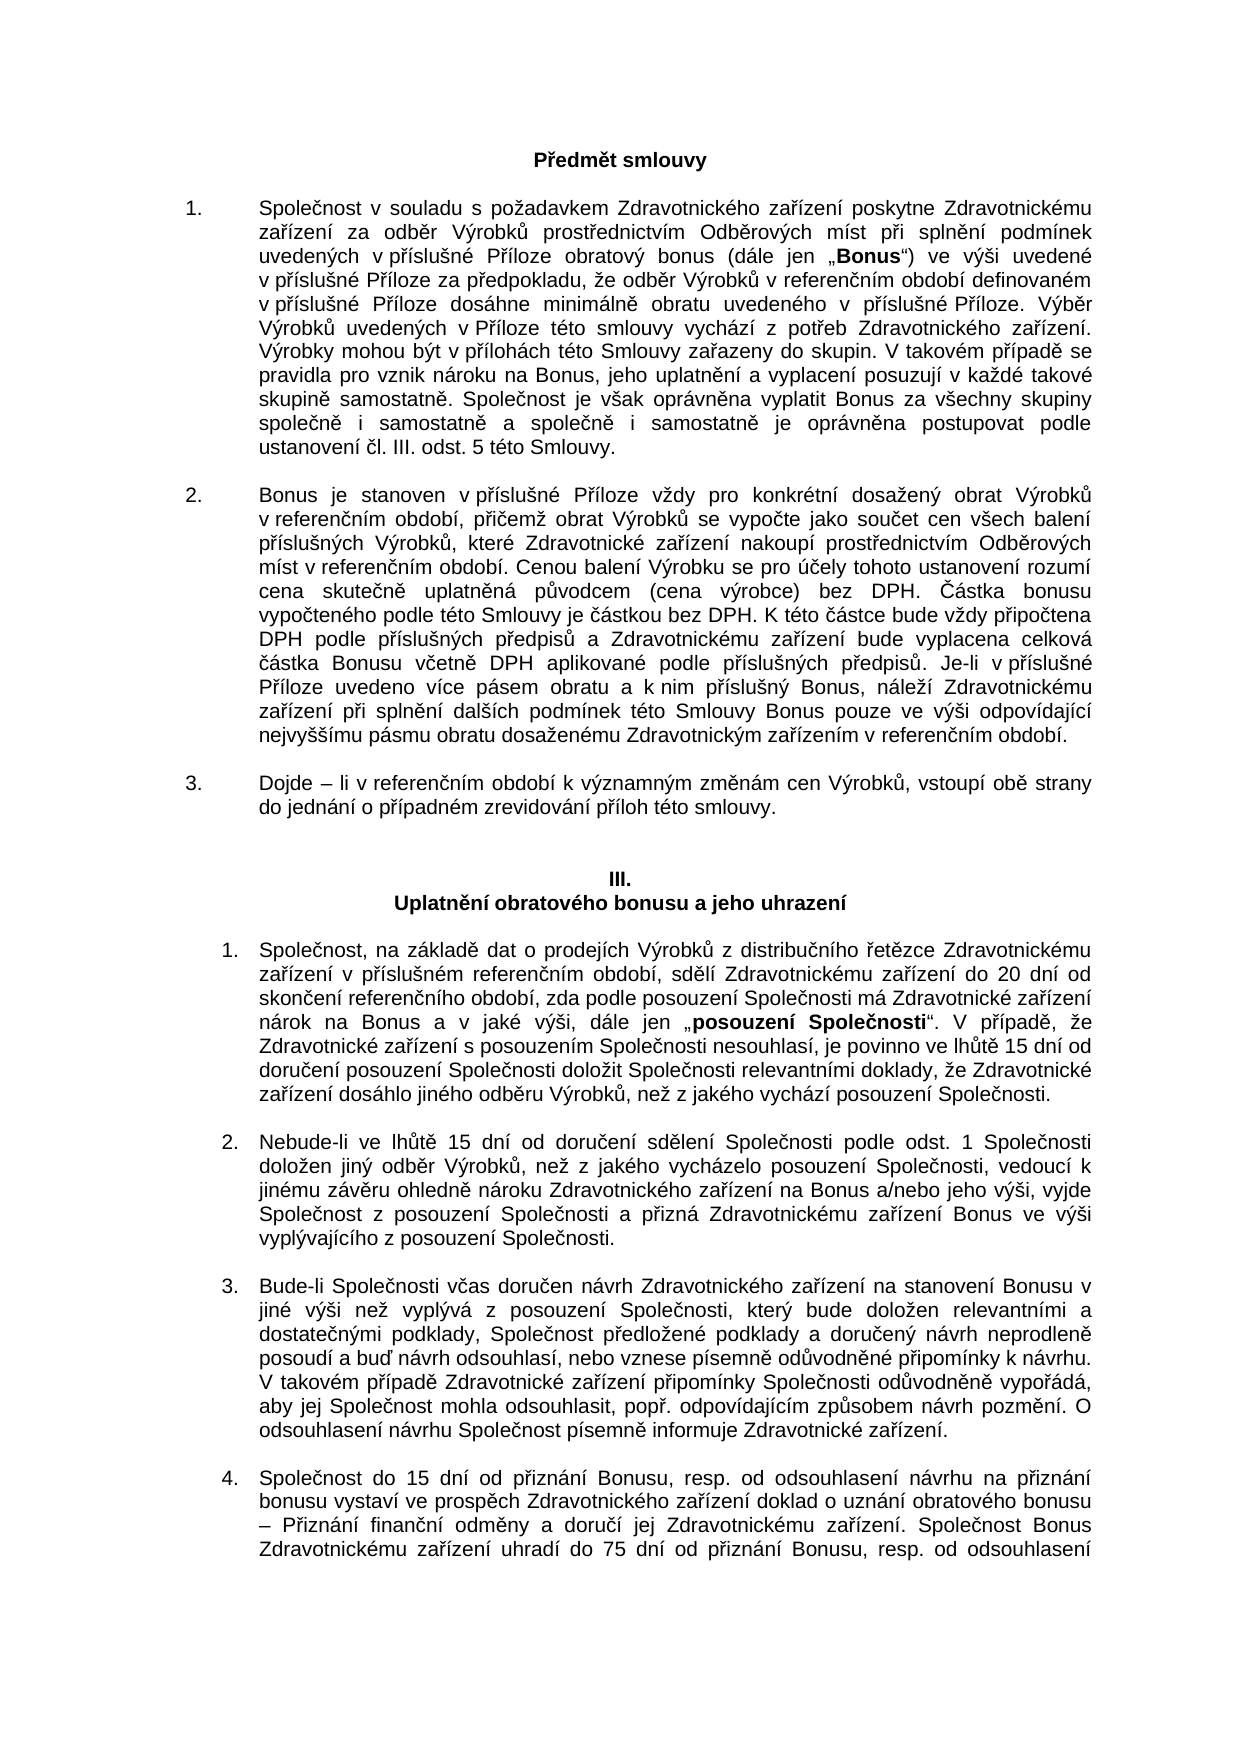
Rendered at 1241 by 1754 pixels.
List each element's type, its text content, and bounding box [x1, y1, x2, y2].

list Bude-li Společnosti včas doručen návrh Zdravotnického zařízení na stanovení Bonusu v jiné výši než vyplývá z posouzení Společnosti, který bude doložen relevantními a dostatečnými podklady, Společnost předložené podklady a doručený návrh neprodleně posoudí a buď návrh odsouhlasí, nebo vznese písemně odůvodněné připomínky k návrhu. V takovém případě Zdravotnické zařízení připomínky Společnosti odůvodněně vypořádá, aby jej Společnost mohla odsouhlasit, popř. odpovídajícím způsobem návrh pozmění. O odsouhlasení návrhu Společnost písemně informuje Zdravotnické zařízení. [221, 1274, 1093, 1441]
text III. [148, 866, 1093, 890]
list Společnost v souladu s požadavkem Zdravotnického zařízení poskytne Zdravotnickému zařízení za odběr Výrobků prostřednictvím Odběrových míst při splnění podmínek uvedených v příslušné Příloze obratový bonus (dále jen „Bonus“) ve výši uvedené v příslušné Příloze za předpokladu, že odběr Výrobků v referenčním období definovaném v příslušné Příloze dosáhne minimálně obratu uvedeného v příslušné Příloze. Výběr Výrobků uvedených v Příloze této smlouvy vychází z potřeb Zdravotnického zařízení. Výrobky mohou být v přílohách této Smlouvy zařazeny do skupin. V takovém případě se pravidla pro vznik nároku na Bonus, jeho uplatnění a vyplacení posuzují v každé takové skupině samostatně. Společnost je však oprávněna vyplatit Bonus za všechny skupiny společně i samostatně a společně i samostatně je oprávněna postupovat podle ustanovení čl. III. odst. 5 této Smlouvy. [185, 196, 1093, 459]
list Společnost, na základě dat o prodejích Výrobků z distribučního řetězce Zdravotnickému zařízení v příslušném referenčním období, sdělí Zdravotnickému zařízení do 20 dní od skončení referenčního období, zda podle posouzení Společnosti má Zdravotnické zařízení nárok na Bonus a v jaké výši, dále jen „posouzení Společnosti“. V případě, že Zdravotnické zařízení s posouzením Společnosti nesouhlasí, je povinno ve lhůtě 15 dní od doručení posouzení Společnosti doložit Společnosti relevantními doklady, že Zdravotnické zařízení dosáhlo jiného odběru Výrobků, než z jakého vychází posouzení Společnosti. [221, 938, 1093, 1106]
list Dojde – li v referenčním období k významným změnám cen Výrobků, vstoupí obě strany do jednání o případném zrevidování příloh této smlouvy. [185, 771, 1093, 818]
list Nebude-li ve lhůtě 15 dní od doručení sdělení Společnosti podle odst. 1 Společnosti doložen jiný odběr Výrobků, než z jakého vycházelo posouzení Společnosti, vedoucí k jinému závěru ohledně nároku Zdravotnického zařízení na Bonus a/nebo jeho výši, vyjde Společnost z posouzení Společnosti a přizná Zdravotnickému zařízení Bonus ve výši vyplývajícího z posouzení Společnosti. [221, 1130, 1093, 1250]
text Předmět smlouvy [148, 148, 1093, 172]
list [221, 1465, 1093, 1561]
text Uplatnění obratového bonusu a jeho uhrazení [148, 890, 1093, 914]
list Bonus je stanoven v příslušné Příloze vždy pro konkrétní dosažený obrat Výrobků v referenčním období, přičemž obrat Výrobků se vypočte jako součet cen všech balení příslušných Výrobků, které Zdravotnické zařízení nakoupí prostřednictvím Odběrových míst v referenčním období. Cenou balení Výrobku se pro účely tohoto ustanovení rozumí cena skutečně uplatněná původcem (cena výrobce) bez DPH. Částka bonusu vypočteného podle této Smlouvy je částkou bez DPH. K této částce bude vždy připočtena DPH podle příslušných předpisů a Zdravotnickému zařízení bude vyplacena celková částka Bonusu včetně DPH aplikované podle příslušných předpisů. Je-li v příslušné Příloze uvedeno více pásem obratu a k nim příslušný Bonus, náleží Zdravotnickému zařízení při splnění dalších podmínek této Smlouvy Bonus pouze ve výši odpovídající nejvyššímu pásmu obratu dosaženému Zdravotnickým zařízením v referenčním období. [185, 483, 1093, 747]
